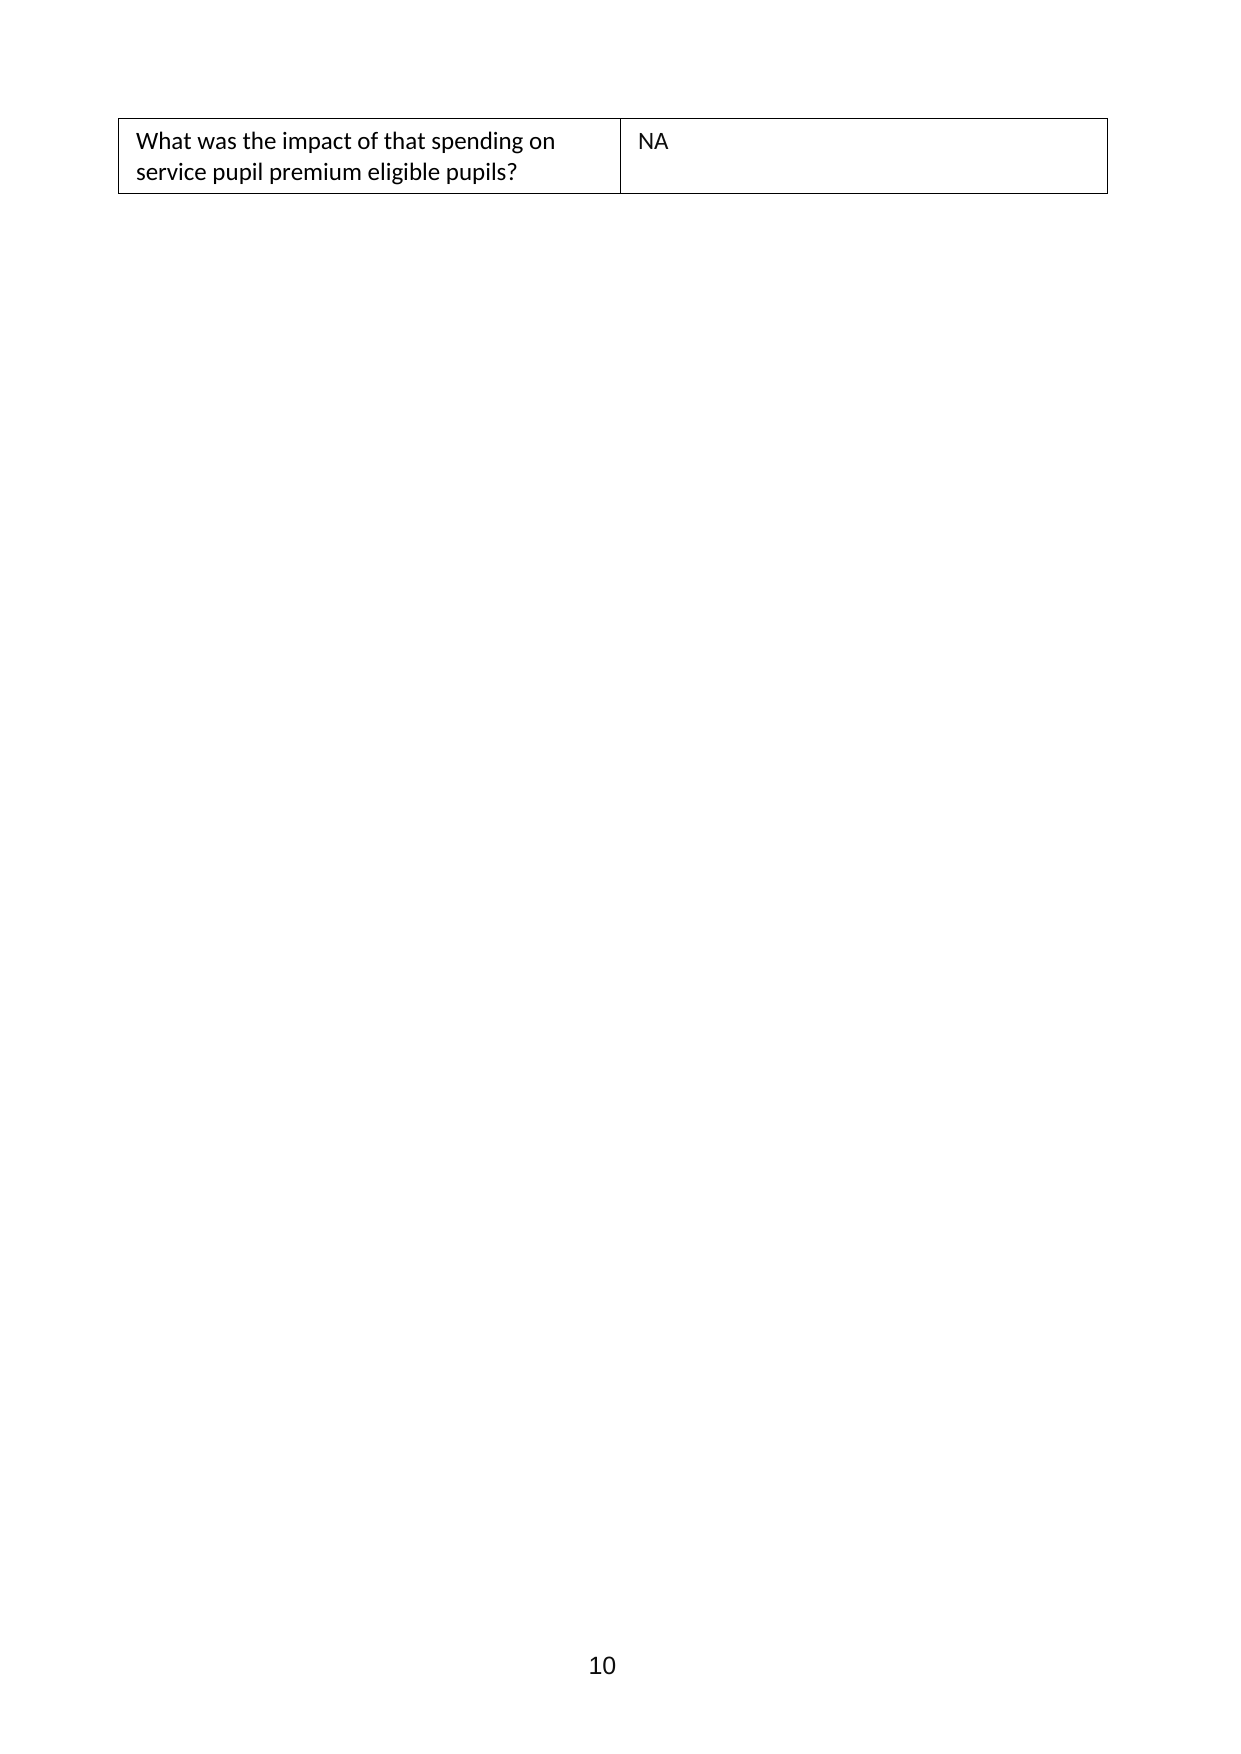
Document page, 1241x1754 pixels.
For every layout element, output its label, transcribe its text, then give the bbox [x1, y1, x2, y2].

table_cell What was the impact of that spending on service pupil premium eligible pupils? [119, 119, 620, 193]
table_cell NA [621, 119, 1107, 193]
